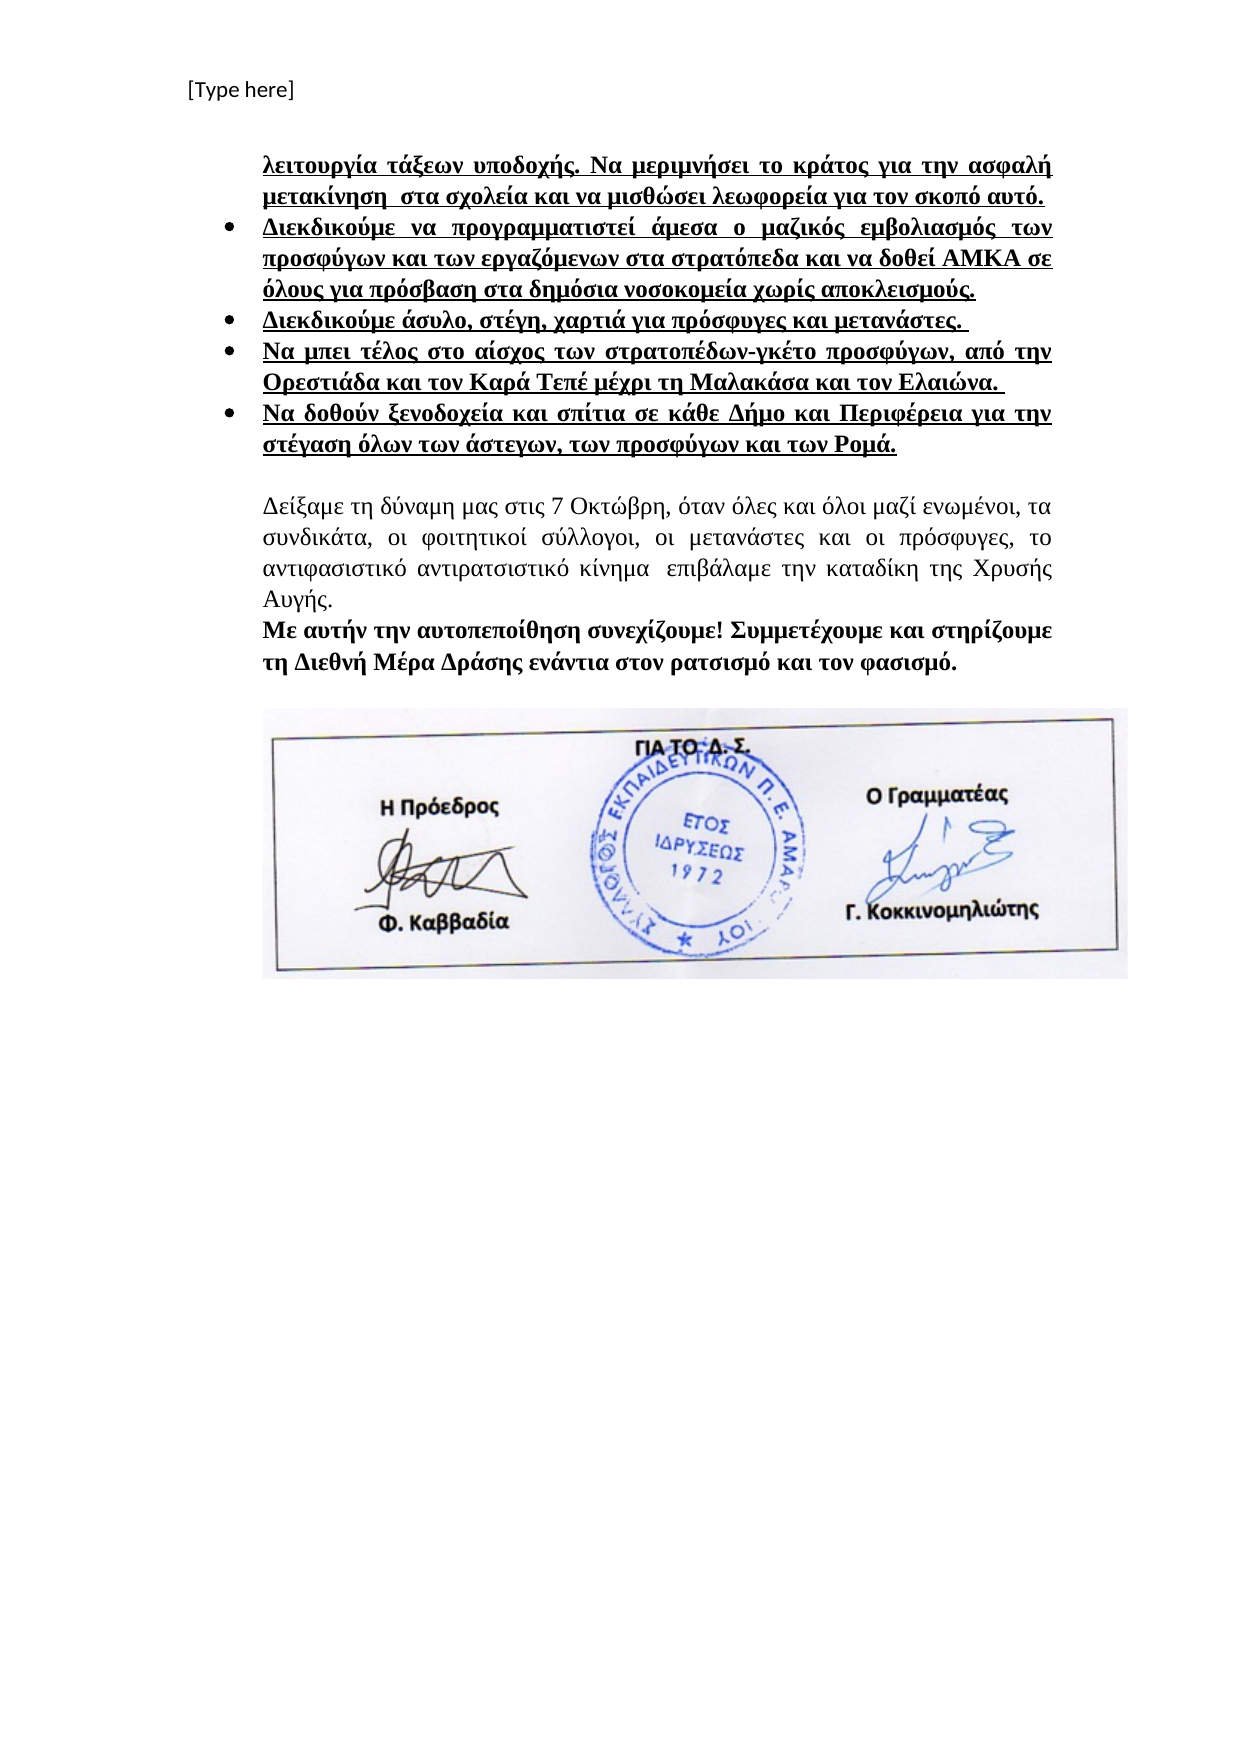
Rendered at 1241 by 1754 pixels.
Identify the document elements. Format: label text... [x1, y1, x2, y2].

list Να δοθούν ξενοδοχεία και σπίτια σε κάθε Δήμο και Περιφέρεια για την στέγαση όλων των άστεγων, των προσφύγων και των Ρομά. [225, 398, 1053, 458]
list Δείξαμε τη δύναμη μας στις 7 Οκτώβρη, όταν όλες και όλοι μαζί ενωμένοι, τα συνδικάτα, οι φοιτητικοί σύλλογοι, οι μετανάστες και οι πρόσφυγες, το αντιφασιστικό αντιρατσιστικό κίνημα επιβάλαμε την καταδίκη της Χρυσής Αυγής. Με αυτήν την αυτοπεποίθηση συνεχίζουμε! Συμμετέχουμε και στηρίζουμε τη Διεθνή Μέρα Δράσης ενάντια στον ρατσισμό και τον φασισμό. [262, 460, 1053, 675]
picture [262, 708, 1128, 979]
list Διεκδικούμε να προγραμματιστεί άμεσα ο μαζικός εμβολιασμός των προσφύγων και των εργαζόμενων στα στρατόπεδα και να δοθεί ΑΜΚΑ σε όλους για πρόσβαση στα δημόσια νοσοκομεία χωρίς αποκλεισμούς. [225, 212, 1053, 303]
list Διεκδικούμε άσυλο, στέγη, χαρτιά για πρόσφυγες και μετανάστες. [225, 305, 1053, 334]
list Να μπει τέλος στο αίσχος των στρατοπέδων-γκέτο προσφύγων, από την Ορεστιάδα και τον Καρά Τεπέ μέχρι τη Μαλακάσα και τον Ελαιώνα. [225, 336, 1053, 396]
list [225, 150, 1053, 210]
